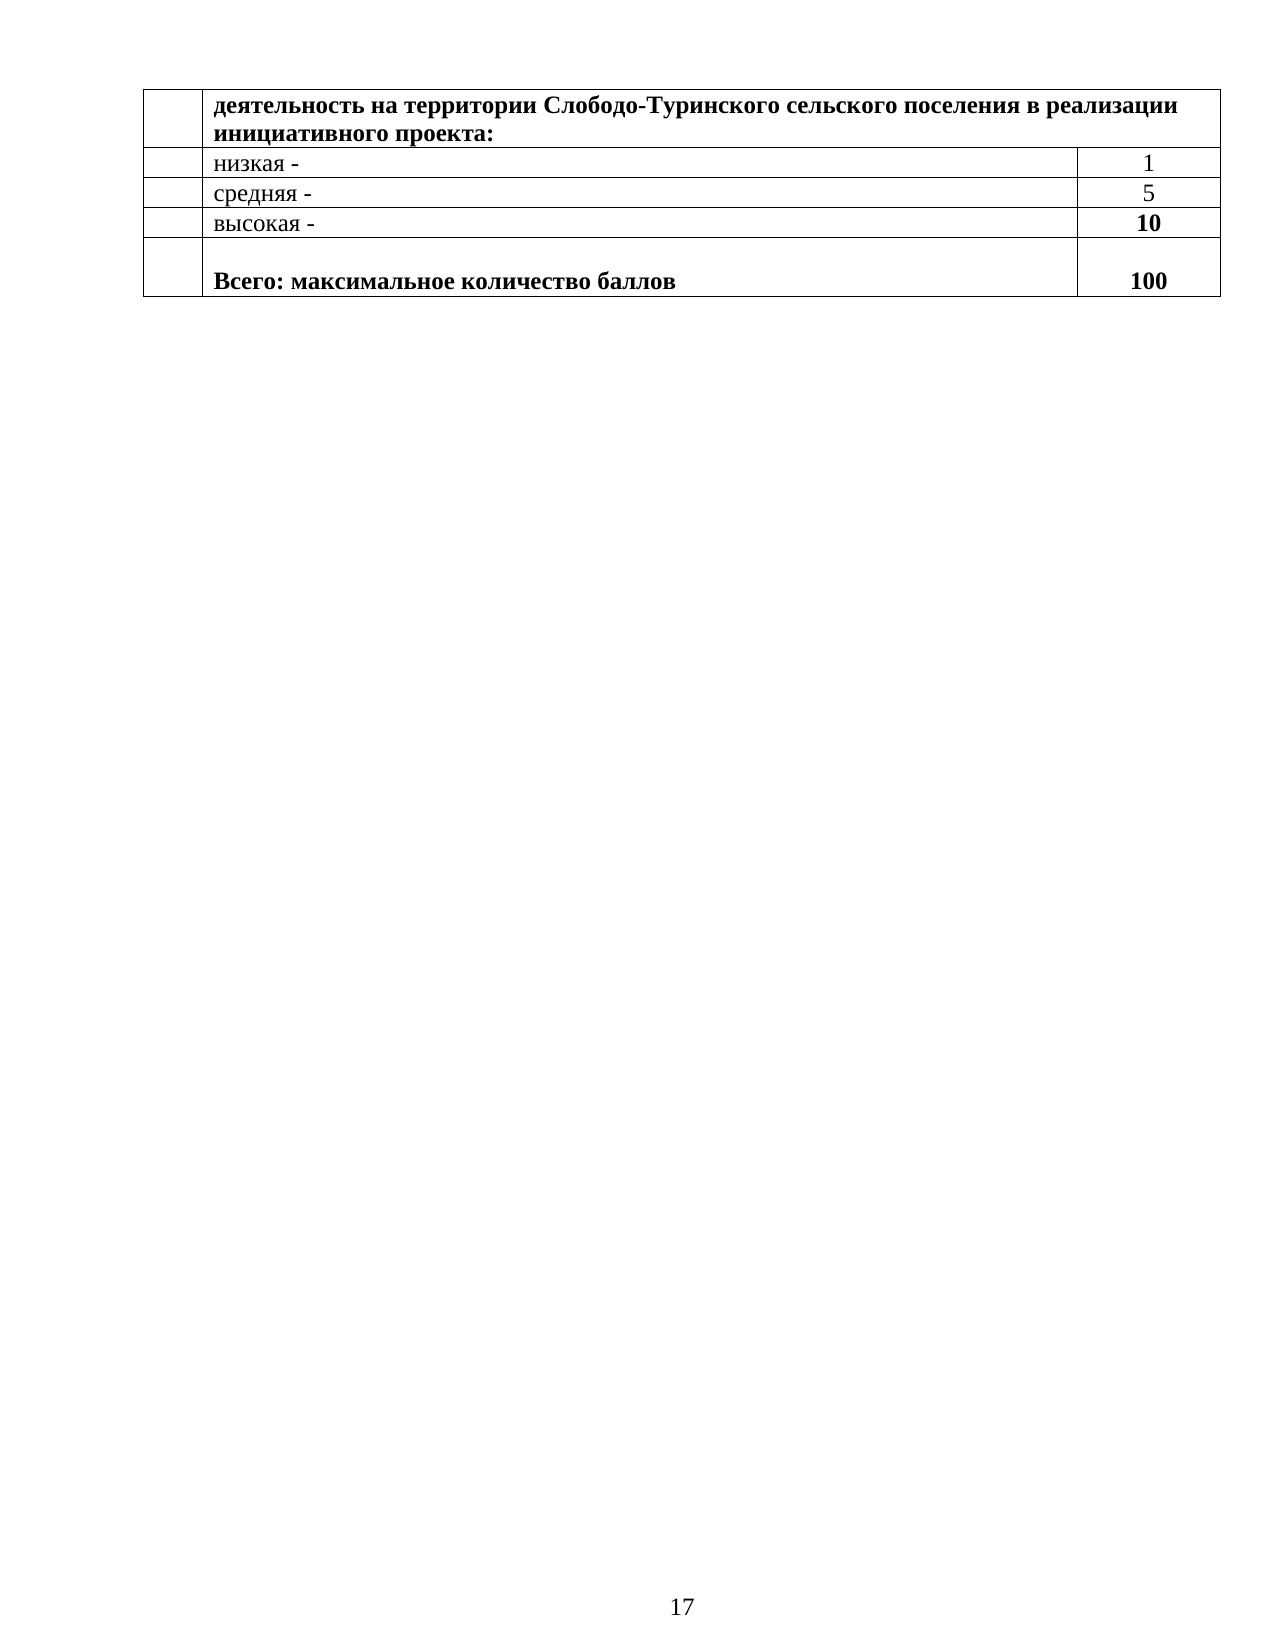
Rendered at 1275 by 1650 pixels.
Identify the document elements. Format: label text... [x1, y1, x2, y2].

table_cell 10 [1078, 208, 1220, 237]
table_cell [144, 178, 202, 207]
table_cell 100 [1078, 238, 1220, 296]
table_cell 1 [1078, 148, 1220, 177]
table_cell 5 [1078, 178, 1220, 207]
table_cell Всего: максимальное количество баллов [203, 238, 1077, 296]
table_cell высокая - [203, 208, 1077, 237]
table_cell 8. [144, 90, 202, 147]
table_cell [144, 208, 202, 237]
table_cell низкая - [203, 148, 1077, 177]
table_cell средняя - [203, 178, 1077, 207]
table_cell [144, 238, 202, 296]
table_cell [144, 148, 202, 177]
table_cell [203, 90, 1220, 147]
